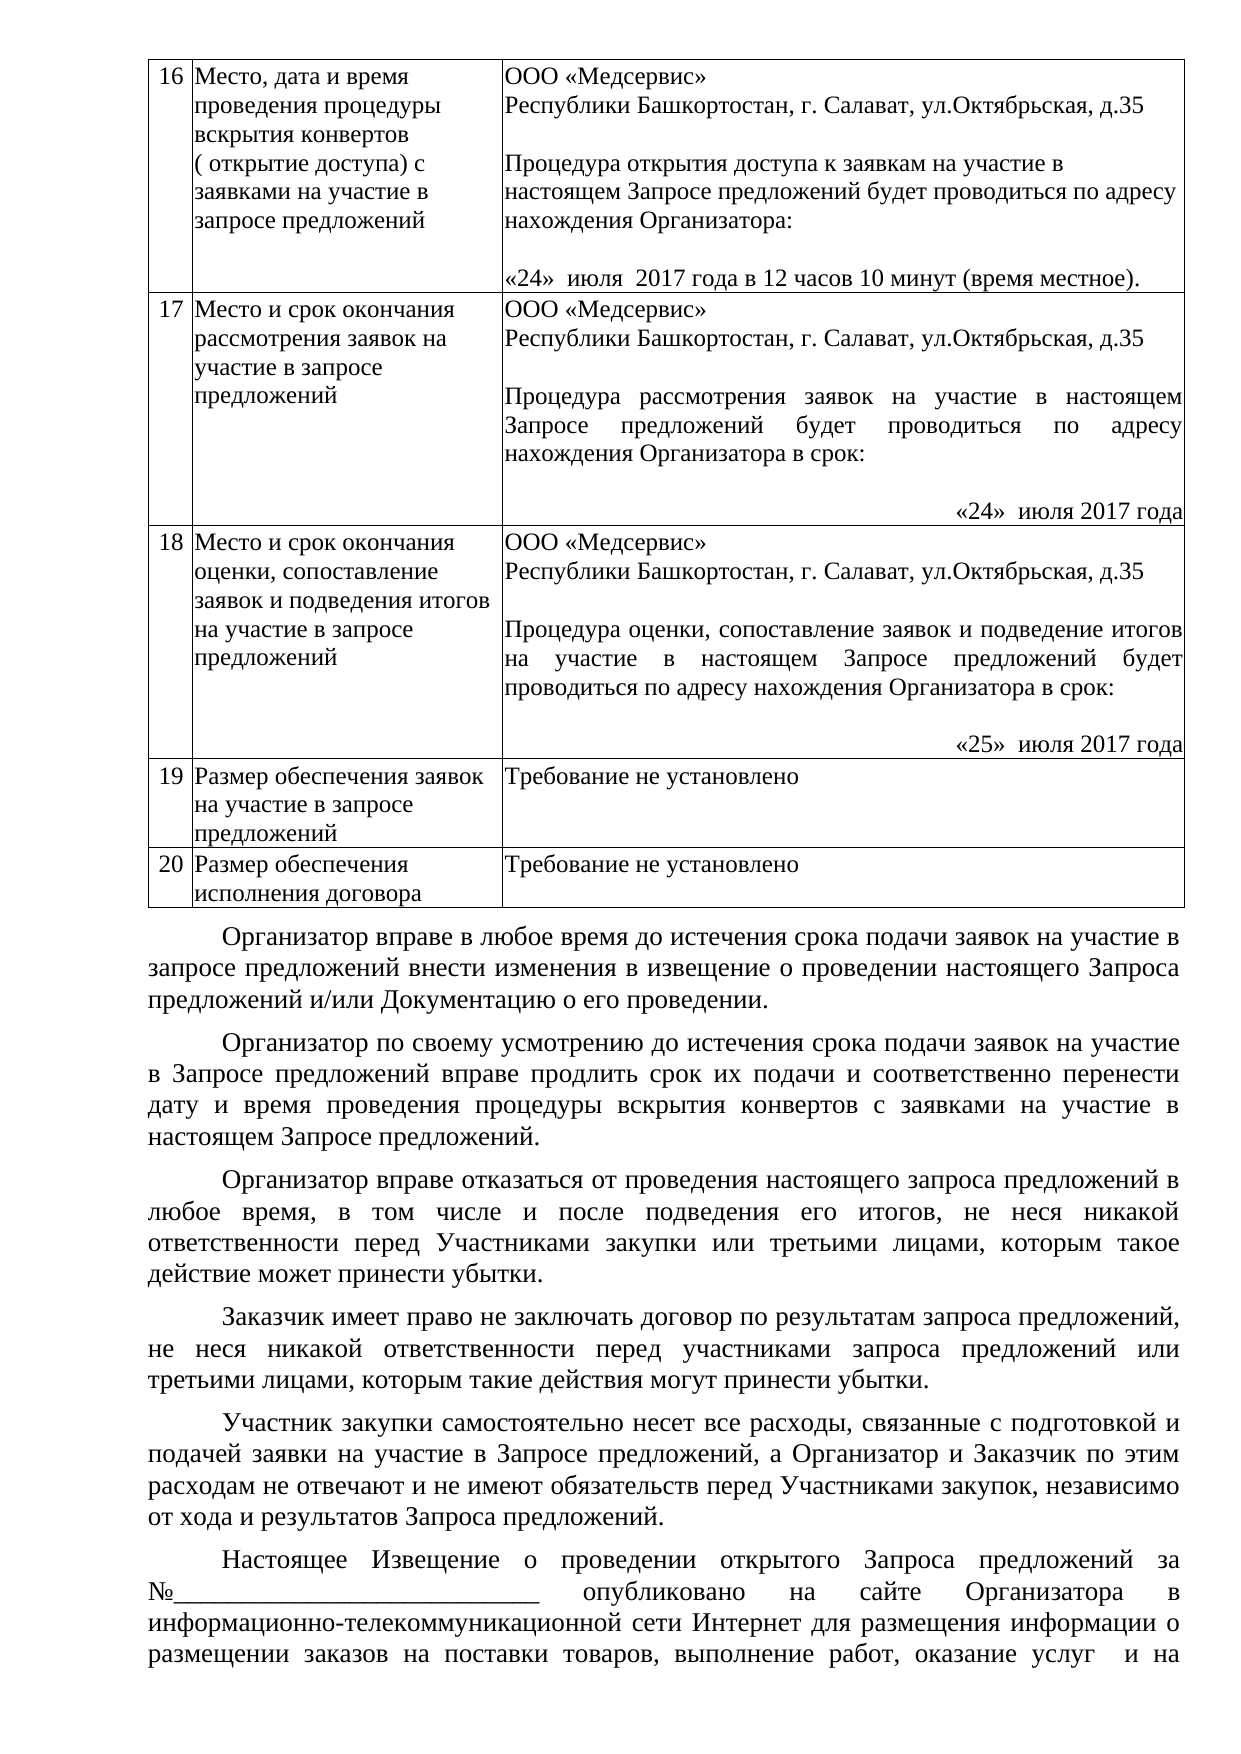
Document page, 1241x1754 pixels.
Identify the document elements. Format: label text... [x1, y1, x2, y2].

table_cell 18 [149, 526, 192, 758]
table_cell 17 [149, 293, 192, 525]
table_cell Место, дата и время проведения процедуры вскрытия конвертов ( открытие доступа) с заявками на участие в запросе предложений [193, 60, 502, 292]
table_cell Место и срок окончания оценки, сопоставление заявок и подведения итогов на участие в запросе предложений [193, 526, 502, 758]
text Организатор вправе в любое время до истечения срока подачи заявок на участие в запросе предложений внести изменения в извещение о проведении настоящего Запроса предложений и/или Документацию о его проведении. [148, 920, 1181, 1014]
text Заказчик имеет право не заключать договор по результатам запроса предложений не неся никакой ответственности перед участниками запроса предложений или третьими лицами которым такие действия могут принести убытки. [148, 1301, 1181, 1394]
text Организатор вправе отказаться от проведения настоящего запроса предложений в любое время, в том числе и после подведения его итогов, не неся никакой ответственности перед Участниками закупки или третьими лицами, которым такое действие может принести убытки. [148, 1163, 1181, 1288]
table_cell 20 [149, 848, 192, 907]
table_cell Место и срок окончания рассмотрения заявок на участие в запросе предложений [193, 293, 502, 525]
text Участник закупки самостоятельно несет все расходы, связанные с подготовкой и подачей заявки на участие в Запросе предложений, а Организатор и Заказчик по этим расходам не отвечают и не имеют обязательств перед Участниками закупок, независимо от хода и результатов Запроса предложений. [148, 1406, 1181, 1531]
table_cell ООО «Медсервис» Республики Башкортостан, г. Салават, ул.Октябрьская, д.35 Процедура рассмотрения заявок на участие в настоящем Запросе предложений будет проводиться по адресу нахождения Организатора в срок: «24» июля 2017 года [503, 293, 1184, 525]
table_cell Требование не установлено [503, 759, 1184, 847]
table_cell ООО «Медсервис» Республики Башкортостан, г. Салават, ул.Октябрьская, д.35 Процедура открытия доступа к заявкам на участие в настоящем Запросе предложений будет проводиться по адресу нахождения Организатора: «24» июля 2017 года в 12 часов 10 минут (время местное). [503, 60, 1184, 292]
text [148, 1543, 1181, 1668]
table_cell ООО «Медсервис» Республики Башкортостан, г. Салават, ул.Октябрьская, д.35 Процедура оценки, сопоставление заявок и подведение итогов на участие в настоящем Запросе предложений будет проводиться по адресу нахождения Организатора в срок: «25» июля 2017 года [503, 526, 1184, 758]
table_cell 19 [149, 759, 192, 847]
table_cell 16 [149, 60, 192, 292]
table_cell Размер обеспечения заявок на участие в запросе предложений [193, 759, 502, 847]
text Организатор по своему усмотрению до истечения срока подачи заявок на участие в Запросе предложений вправе продлить срок их подачи и соответственно перенести дату и время проведения процедуры вскрытия конвертов с заявками на участие в настоящем Запросе предложений. [148, 1026, 1181, 1151]
table_cell Требование не установлено [503, 848, 1184, 907]
table_cell Размер обеспечения исполнения договора [193, 848, 502, 907]
